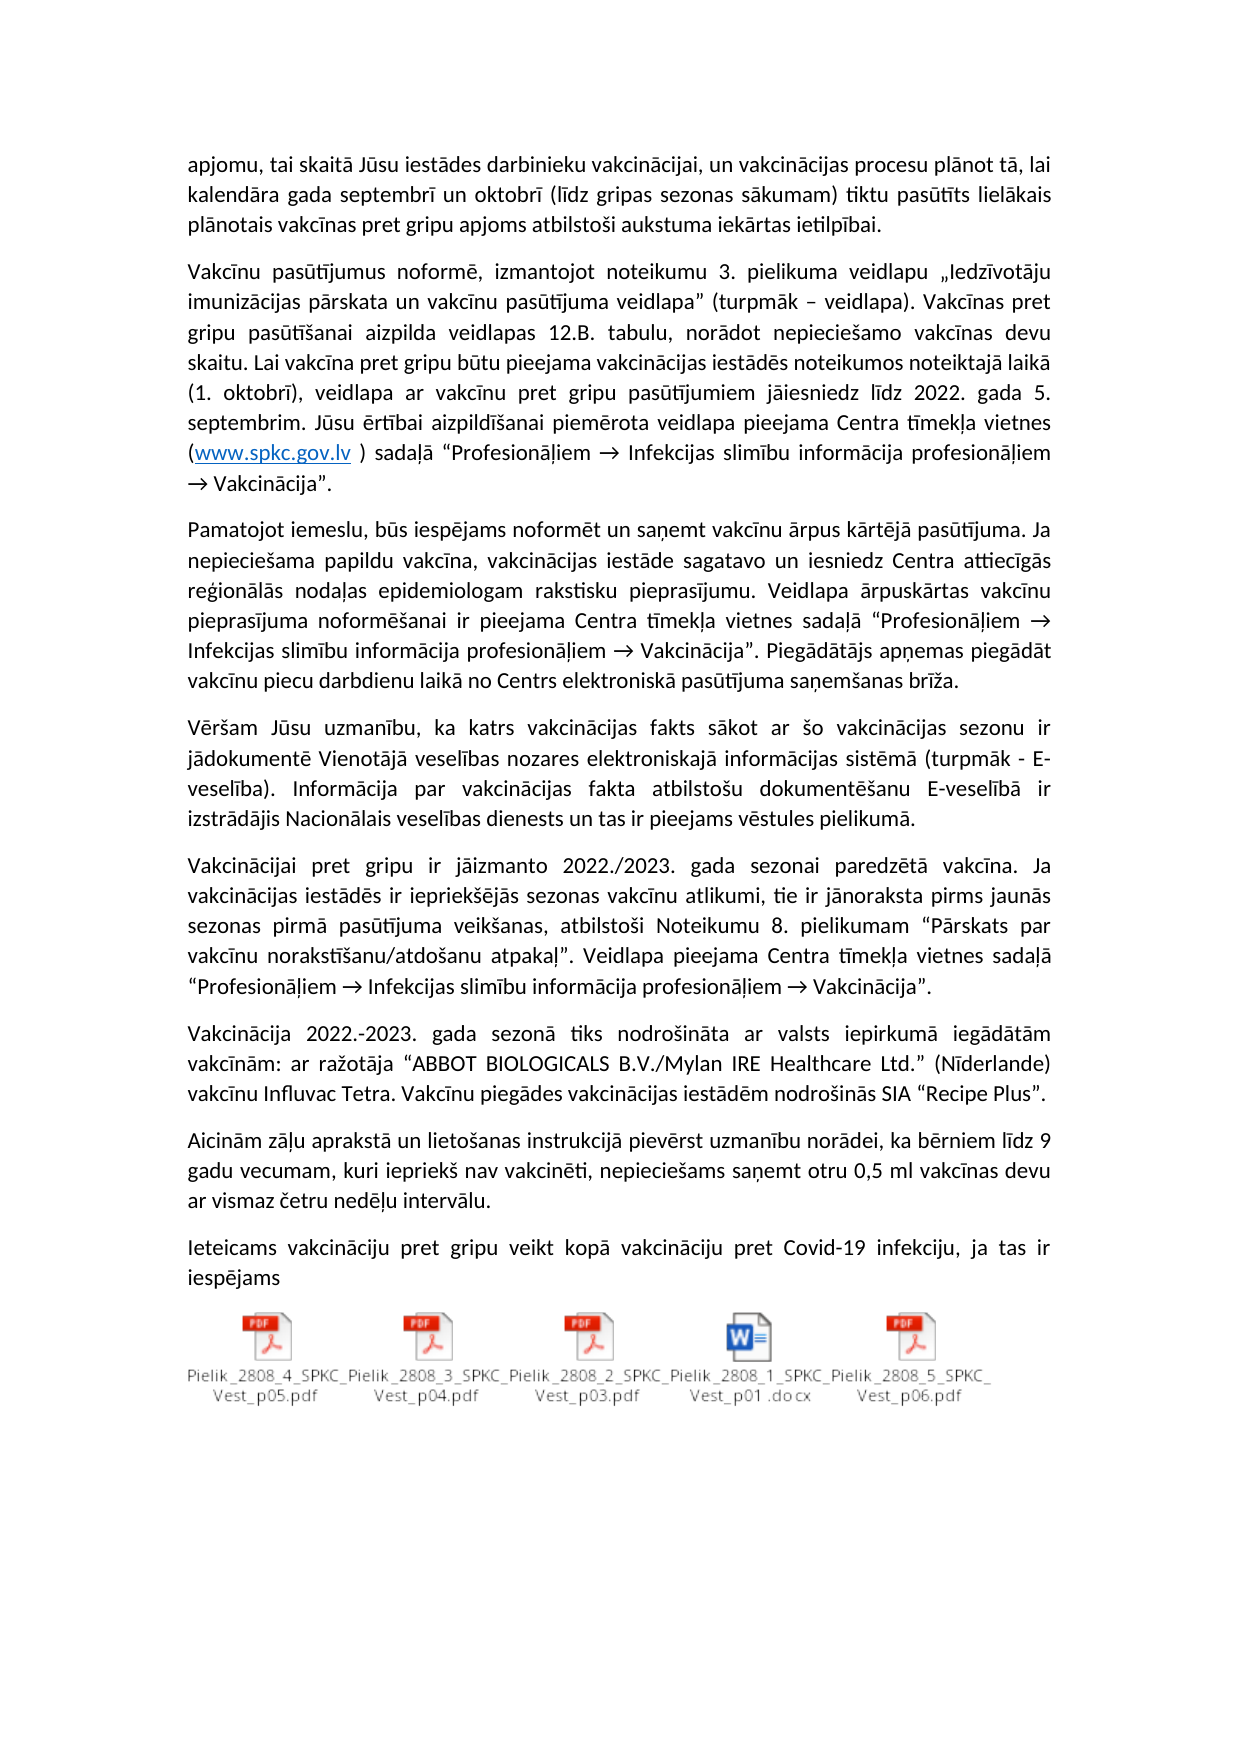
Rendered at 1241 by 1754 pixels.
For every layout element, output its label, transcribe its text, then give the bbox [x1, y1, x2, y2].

text Aicinām zāļu aprakstā un lietošanas instrukcijā pievērst uzmanību norādei, ka bērniem līdz 9 gadu vecumam, kuri iepriekš nav vakcinēti, nepieciešams saņemt otru 0,5 ml vakcīnas devu ar vismaz četru nedēļu intervālu. [187, 1126, 1053, 1214]
text Ieteicams vakcināciju pret gripu veikt kopā vakcināciju pret Covid-19 infekciju, ja tas ir iespējams [187, 1233, 1053, 1292]
text Vakcinācijai pret gripu ir jāizmanto 2022./2023. gada sezonai paredzētā vakcīna. Ja vakcinācijas iestādēs ir iepriekšējās sezonas vakcīnu atlikumi, tie ir jānoraksta pirms jaunās sezonas pirmā pasūtījuma veikšanas, atbilstoši Noteikumu 8. pielikumam “Pārskats par vakcīnu norakstīšanu/atdošanu atpakaļ”. Veidlapa pieejama Centra tīmekļa vietnes sadaļā “Profesionāļiem → Infekcijas slimību informācija profesionāļiem → Vakcinācija”. [187, 851, 1053, 1000]
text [187, 150, 1053, 238]
text Vakcinācija 2022.-2023. gada sezonā tiks nodrošināta ar valsts iepirkumā iegādātām vakcīnām: ar ražotāja “ABBOT BIOLOGICALS B.V./Mylan IRE Healthcare Ltd.” (Nīderlande) vakcīnu Influvac Tetra. Vakcīnu piegādes vakcinācijas iestādēm nodrošinās SIA “Recipe Plus”. [187, 1019, 1053, 1107]
text Vakcīnu pasūtījumus noformē, izmantojot noteikumu 3. pielikuma veidlapu „Iedzīvotāju imunizācijas pārskata un vakcīnu pasūtījuma veidlapa” (turpmāk – veidlapa). Vakcīnas pret gripu pasūtīšanai aizpilda veidlapas 12.B. tabulu, norādot nepieciešamo vakcīnas devu skaitu. Lai vakcīna pret gripu būtu pieejama vakcinācijas iestādēs noteikumos noteiktajā laikā (1. oktobrī), veidlapa ar vakcīnu pret gripu pasūtījumiem jāiesniedz līdz 2022. gada 5. septembrim. Jūsu ērtībai aizpildīšanai piemērota veidlapa pieejama Centra tīmekļa vietnes (www.spkc.gov.lv ) sadaļā “Profesionāļiem → Infekcijas slimību informācija profesionāļiem → Vakcinācija”. [187, 257, 1053, 497]
text Pamatojot iemeslu, būs iespējams noformēt un saņemt vakcīnu ārpus kārtējā pasūtījuma. Ja nepieciešama papildu vakcīna, vakcinācijas iestāde sagatavo un iesniedz Centra attiecīgās reģionālās nodaļas epidemiologam rakstisku pieprasījumu. Veidlapa ārpuskārtas vakcīnu pieprasījuma noformēšanai ir pieejama Centra tīmekļa vietnes sadaļā “Profesionāļiem → Infekcijas slimību informācija profesionāļiem → Vakcinācija”. Piegādātājs apņemas piegādāt vakcīnu piecu darbdienu laikā no Centrs elektroniskā pasūtījuma saņemšanas brīža. [187, 516, 1053, 695]
text Vēršam Jūsu uzmanību, ka katrs vakcinācijas fakts sākot ar šo vakcinācijas sezonu ir jādokumentē Vienotājā veselības nozares elektroniskajā informācijas sistēmā (turpmāk - E-veselība). Informācija par vakcinācijas fakta atbilstošu dokumentēšanu E-veselībā ir izstrādājis Nacionālais veselības dienests un tas ir pieejams vēstules pielikumā. [187, 713, 1053, 832]
